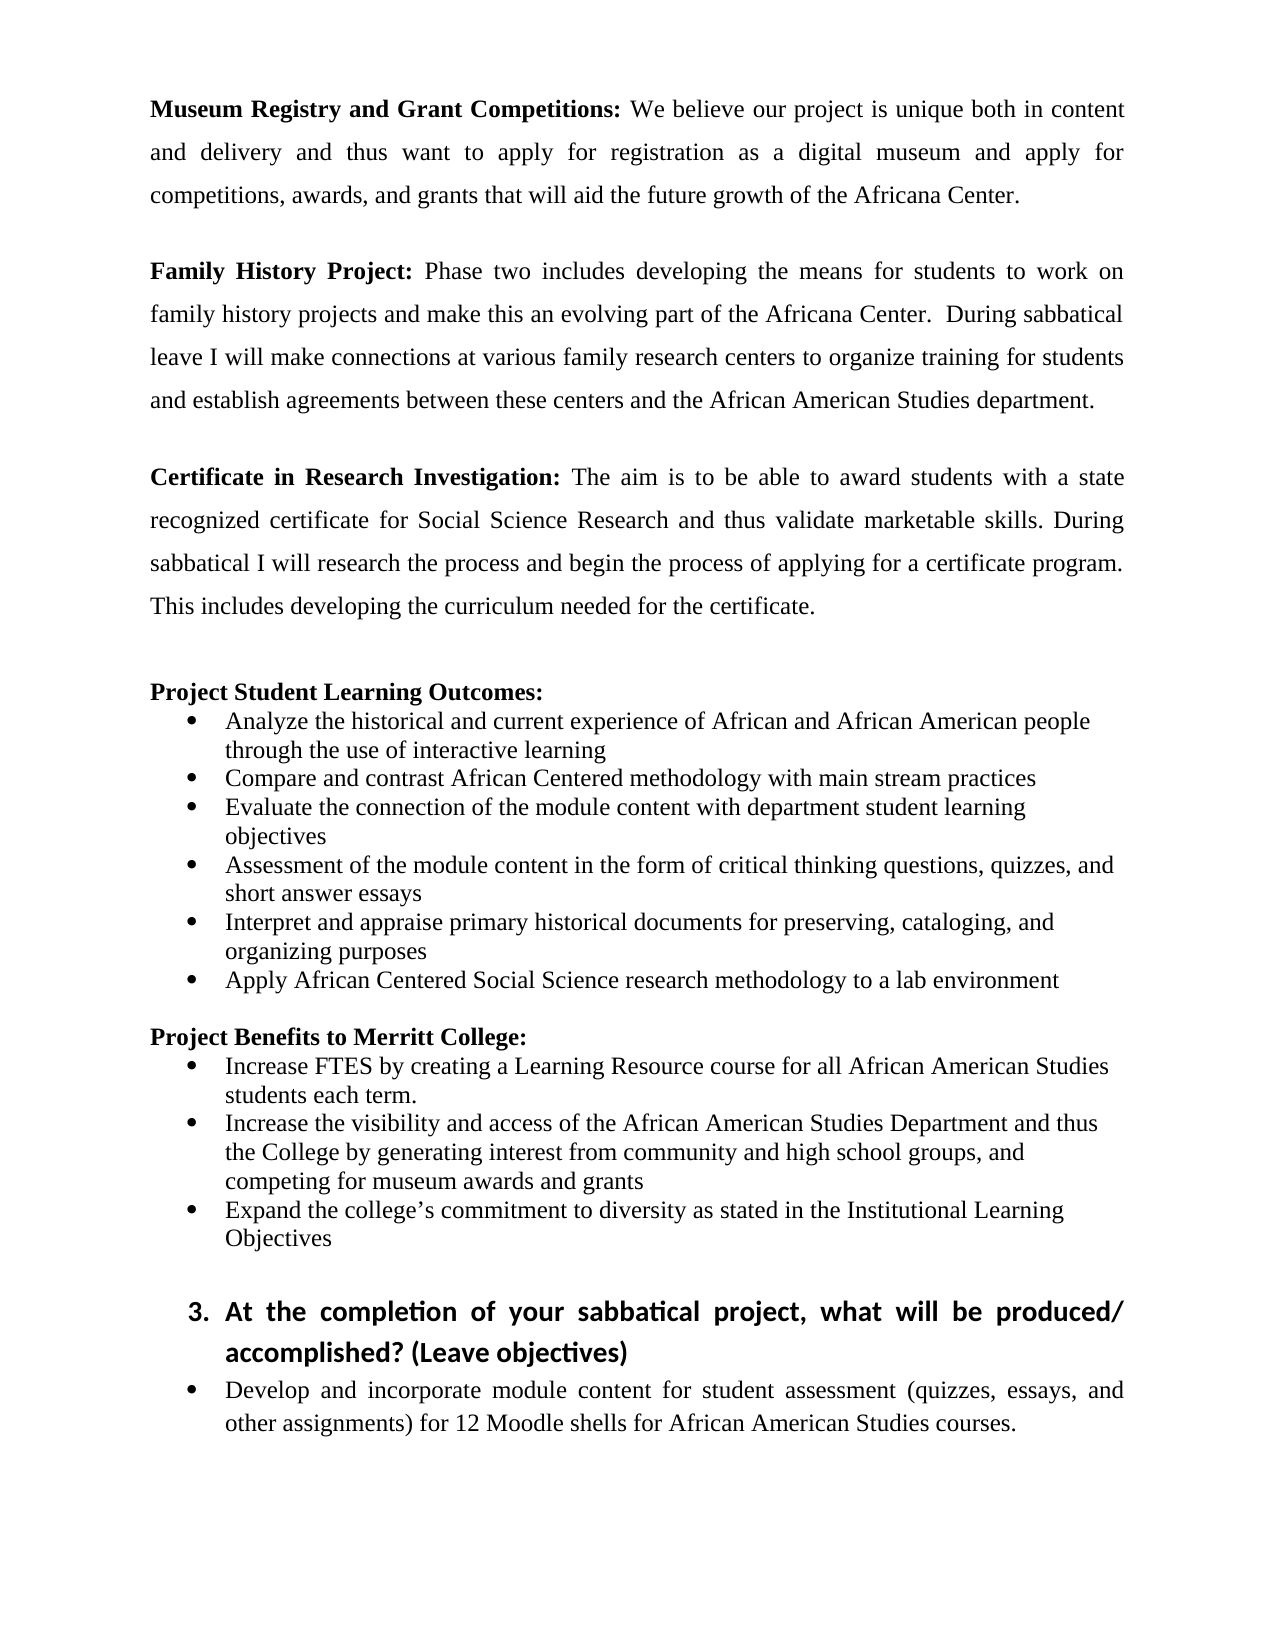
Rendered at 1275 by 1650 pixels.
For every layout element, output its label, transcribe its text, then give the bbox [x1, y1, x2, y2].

list Assessment of the module content in the form of critical thinking questions, quizzes, and short answer essays [187, 850, 1125, 907]
list Increase the visibility and access of the African American Studies Department and thus the College by generating interest from community and high school groups, and competing for museum awards and grants [187, 1108, 1125, 1195]
text Family History Project: Phase two includes developing the means for students to work on family history projects and make this an evolving part of the Africana Center. During sabbatical leave I will make connections at various family research centers to organize training for students and establish agreements between these centers and the African American Studies department. [150, 256, 1125, 414]
text Project Benefits to Merritt College: [150, 1022, 1125, 1051]
list Apply African Centered Social Science research methodology to a lab environment [187, 965, 1125, 993]
list Compare and contrast African Centered methodology with main stream practices [187, 763, 1125, 792]
list Develop and incorporate module content for student assessment (quizzes, essays, and other assignments) for 12 Moodle shells for African American Studies courses. [187, 1375, 1125, 1437]
list Expand the college’s commitment to diversity as stated in the Institutional Learning Objectives [187, 1195, 1125, 1252]
list Analyze the historical and current experience of African and African American people through the use of interactive learning [187, 706, 1125, 763]
list Interpret and appraise primary historical documents for preserving, cataloging, and organizing purposes [187, 907, 1125, 965]
list Increase FTES by creating a Learning Resource course for all African American Studies students each term. [187, 1051, 1125, 1108]
text Certificate in Research Investigation: The aim is to be able to award students with a state recognized certificate for Social Science Research and thus validate marketable skills. During sabbatical I will research the process and begin the process of applying for a certificate program. This includes developing the curriculum needed for the certificate. [150, 462, 1125, 620]
list Evaluate the connection of the module content with department student learning objectives [187, 792, 1125, 850]
list At the completion of your sabbatical project, what will be produced/ accomplished? (Leave objectives) [187, 1293, 1125, 1370]
text Project Student Learning Outcomes: [150, 677, 1125, 706]
text Museum Registry and Grant Competitions: We believe our project is unique both in content and delivery and thus want to apply for registration as a digital museum and apply for competitions, awards, and grants that will aid the future growth of the Africana Center. [150, 94, 1125, 209]
